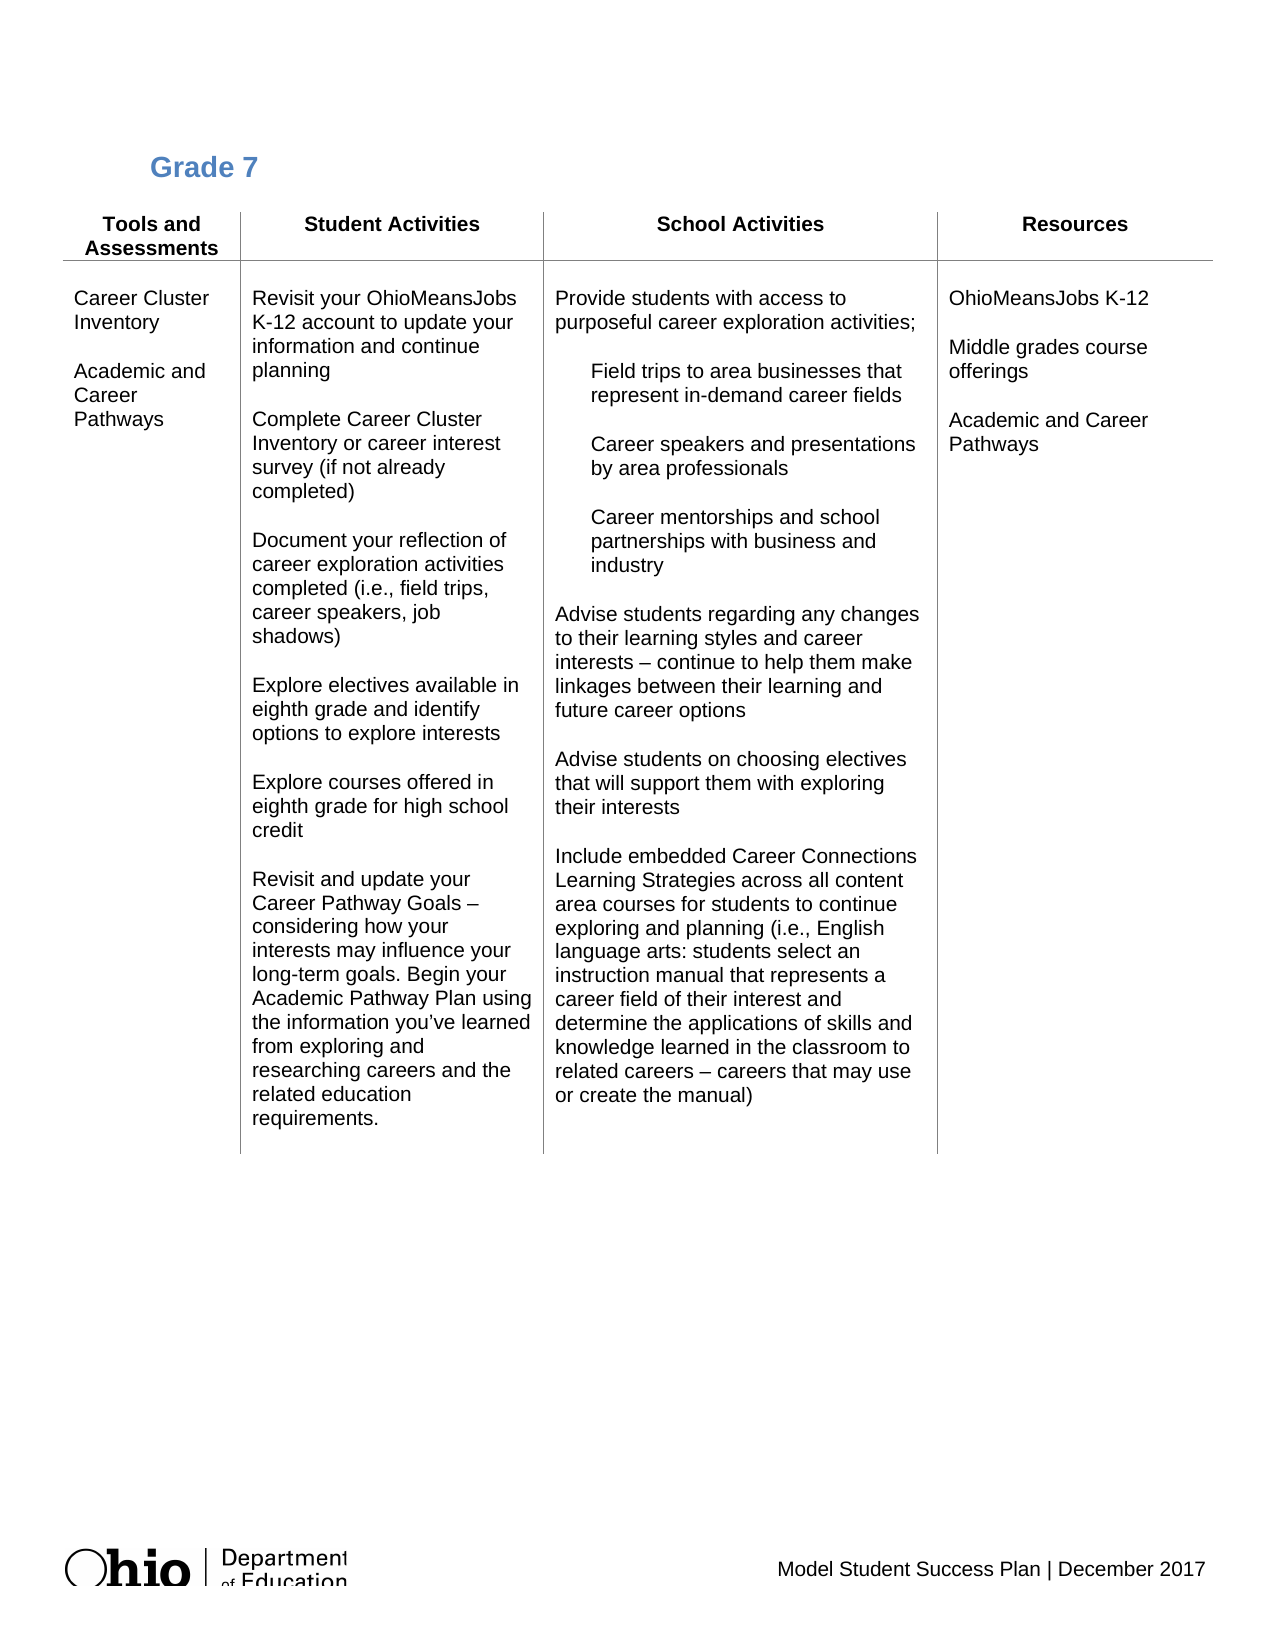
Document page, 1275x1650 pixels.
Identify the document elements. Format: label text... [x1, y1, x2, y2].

table_cell Provide students with access to purposeful career exploration activities; Field trips to area businesses that represent in-demand career fields Career speakers and presentations by area professionals Career mentorships and school partnerships with business and industry Advise students regarding any changes to their learning styles and career interests – continue to help them make linkages between their learning and future career options Advise students on choosing electives that will support them with exploring their interests Include embedded Career Connections Learning Strategies across all content area courses for students to continue exploring and planning (i.e., English language arts: students select an instruction manual that represents a career field of their interest and determine the applications of skills and knowledge learned in the classroom to related careers – careers that may use or create the manual) [544, 261, 937, 1154]
table_header Student Activities [241, 212, 543, 260]
table_header School Activities [544, 212, 937, 260]
picture [65, 1548, 347, 1586]
table_cell Revisit your OhioMeansJobs K-12 account to update your information and continue planning Complete Career Cluster Inventory or career interest survey (if not already completed) Document your reflection of career exploration activities completed (i.e., field trips, career speakers, job shadows) Explore electives available in eighth grade and identify options to explore interests Explore courses offered in eighth grade for high school credit Revisit and update your Career Pathway Goals – considering how your interests may influence your long-term goals. Begin your Academic Pathway Plan using the information you’ve learned from exploring and researching careers and the related education requirements. [241, 261, 543, 1154]
table_header Resources [938, 212, 1212, 260]
table_header Tools and Assessments [63, 212, 240, 260]
text Grade 7 [150, 150, 1125, 183]
table_cell OhioMeansJobs K-12 Middle grades course offerings Academic and Career Pathways [938, 261, 1212, 1154]
table_cell Career Cluster Inventory Academic and Career Pathways [63, 261, 240, 1154]
